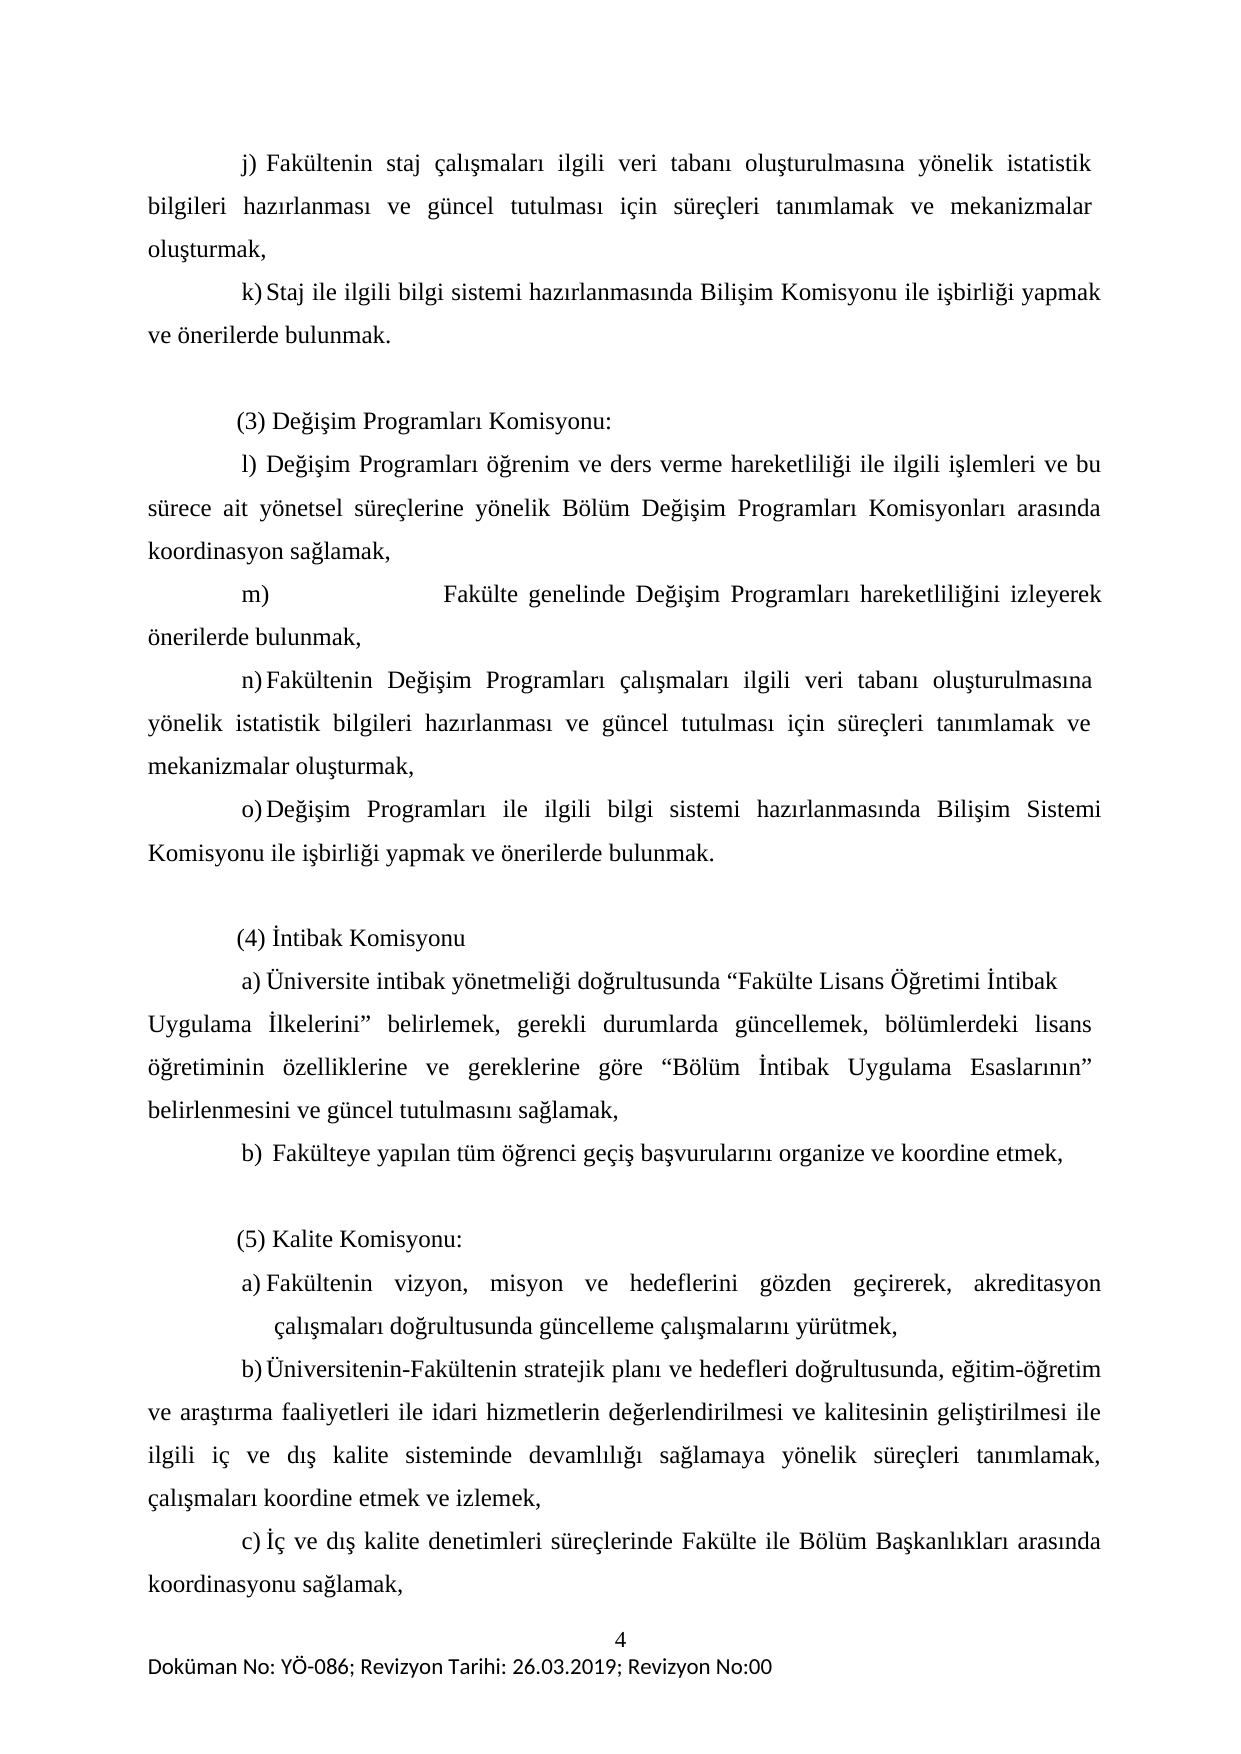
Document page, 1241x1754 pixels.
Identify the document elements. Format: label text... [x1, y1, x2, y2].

list Değişim Programları ile ilgili bilgi sistemi hazırlanmasında Bilişim Sistemi Komisyonu ile işbirliği yapmak ve önerilerde bulunmak. [148, 794, 1102, 866]
list Staj ile ilgili bilgi sistemi hazırlanmasında Bilişim Komisyonu ile işbirliği yapmak ve önerilerde bulunmak. [148, 277, 1102, 349]
list Fakültenin Değişim Programları çalışmaları ilgili veri tabanı oluşturulmasına yönelik istatistik bilgileri hazırlanması ve güncel tutulması için süreçleri tanımlamak ve mekanizmalar oluşturmak, [148, 665, 1093, 780]
list Üniversite intibak yönetmeliği doğrultusunda “Fakülte Lisans Öğretimi İntibak [241, 966, 1093, 994]
list Fakültenin vizyon, misyon ve hedeflerini gözden geçirerek, akreditasyon çalışmaları doğrultusunda güncelleme çalışmalarını yürütmek, [241, 1268, 1102, 1339]
list Değişim Programları öğrenim ve ders verme hareketliliği ile ilgili işlemleri ve bu sürece ait yönetsel süreçlerine yönelik Bölüm Değişim Programları Komisyonları arasında koordinasyon sağlamak, [148, 449, 1102, 564]
list Fakülte genelinde Değişim Programları hareketliliğini izleyerek önerilerde bulunmak, [148, 579, 1102, 651]
list Fakülteye yapılan tüm öğrenci geçiş başvurularını organize ve koordine etmek, [241, 1138, 1093, 1167]
list Fakültenin staj çalışmaları ilgili veri tabanı oluşturulmasına yönelik istatistik bilgileri hazırlanması ve güncel tutulması için süreçleri tanımlamak ve mekanizmalar oluşturmak, [148, 148, 1093, 263]
text (3) Değişim Programları Komisyonu: [236, 406, 1102, 435]
text Uygulama İlkelerini” belirlemek, gerekli durumlarda güncellemek, bölümlerdeki lisans öğretiminin özelliklerine ve gereklerine göre “Bölüm İntibak Uygulama Esaslarının” belirlenmesini ve güncel tutulmasını sağlamak, [148, 1009, 1093, 1124]
list (4) İntibak Komisyonu [148, 923, 1102, 951]
text (5) Kalite Komisyonu: [236, 1224, 1102, 1253]
list Üniversitenin-Fakültenin stratejik planı ve hedefleri doğrultusunda, eğitim-öğretim ve araştırma faaliyetleri ile idari hizmetlerin değerlendirilmesi ve kalitesinin geliştirilmesi ile ilgili iç ve dış kalite sisteminde devamlılığı sağlamaya yönelik süreçleri tanımlamak, çalışmaları koordine etmek ve izlemek, [148, 1354, 1102, 1512]
list İç ve dış kalite denetimleri süreçlerinde Fakülte ile Bölüm Başkanlıkları arasında koordinasyonu sağlamak, [148, 1526, 1102, 1598]
